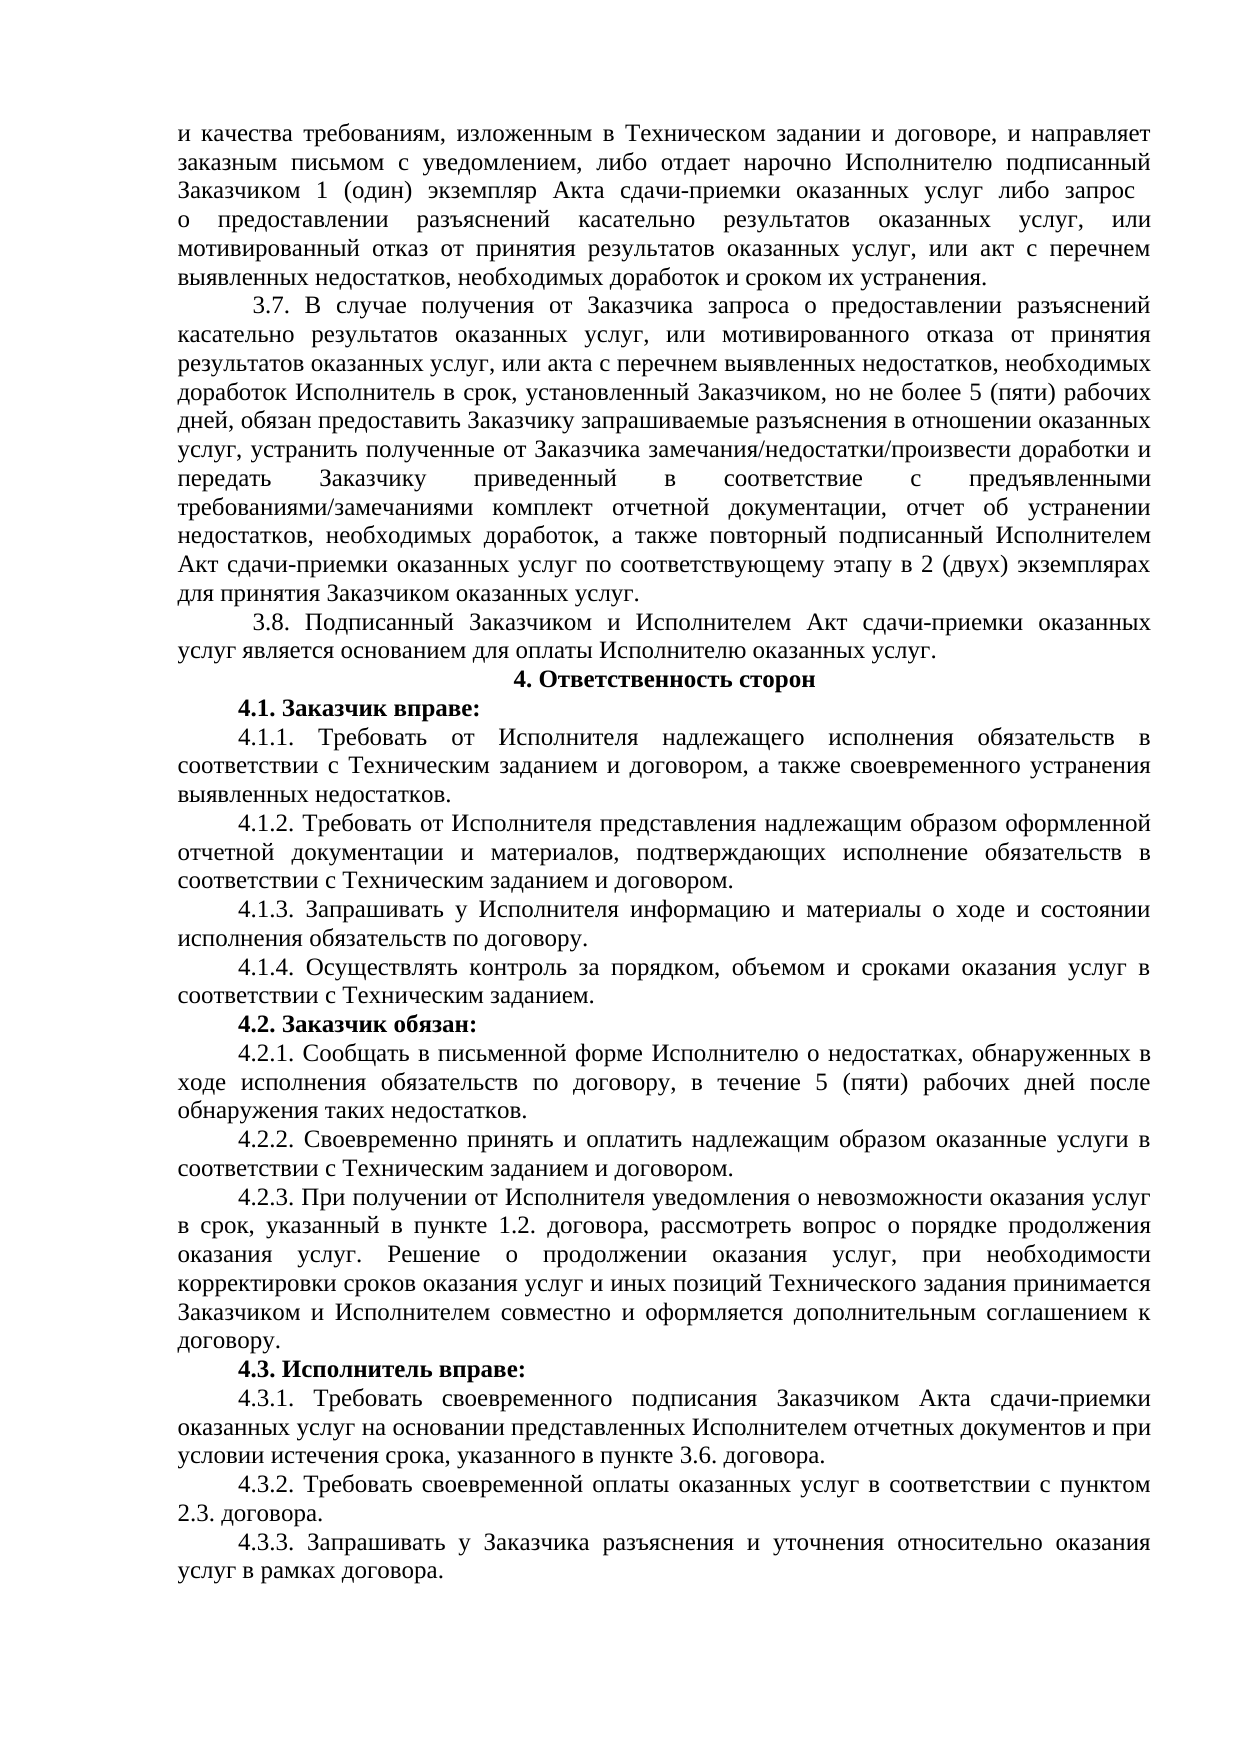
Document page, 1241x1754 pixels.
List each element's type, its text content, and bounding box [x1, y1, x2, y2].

text 4.2. Заказчик обязан: [177, 1009, 1152, 1038]
text 3.7. В случае получения от Заказчика запроса о предоставлении разъяснений касательно результатов оказанных услуг, или мотивированного отказа от принятия результатов оказанных услуг, или акта с перечнем выявленных недостатков, необходимых доработок Исполнитель в срок, установленный Заказчиком, но не более 5 (пяти) рабочих дней, обязан предоставить Заказчику запрашиваемые разъяснения в отношении оказанных услуг, устранить полученные от Заказчика замечания/недостатки/произвести доработки и передать Заказчику приведенный в соответствие с предъявленными требованиями/замечаниями комплект отчетной документации, отчет об устранении недостатков, необходимых доработок, а также повторный подписанный Исполнителем Акт сдачи-приемки оказанных услуг по соответствующему этапу в 2 (двух) экземплярах для принятия Заказчиком оказанных услуг. [177, 291, 1152, 607]
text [177, 118, 1152, 291]
text 3.8. Подписанный Заказчиком и Исполнителем Акт сдачи-приемки оказанных услуг является основанием для оплаты Исполнителю оказанных услуг. [177, 607, 1152, 664]
text 4. Ответственность сторон [177, 664, 1152, 693]
text 4.3.1. Требовать своевременного подписания Заказчиком Акта сдачи-приемки оказанных услуг на основании представленных Исполнителем отчетных документов и при условии истечения срока, указанного в пункте 3.6. договора. [177, 1383, 1152, 1469]
text 4.1.4. Осуществлять контроль за порядком, объемом и сроками оказания услуг в соответствии с Техническим заданием. [177, 952, 1152, 1009]
text 4.2.1. Сообщать в письменной форме Исполнителю о недостатках, обнаруженных в ходе исполнения обязательств по договору, в течение 5 (пяти) рабочих дней после обнаружения таких недостатков. [177, 1038, 1152, 1124]
text 4.3.3. Запрашивать у Заказчика разъяснения и уточнения относительно оказания услуг в рамках договора. [177, 1527, 1152, 1584]
text 4.1. Заказчик вправе: [177, 693, 1152, 722]
text 4.1.3. Запрашивать у Исполнителя информацию и материалы о ходе и состоянии исполнения обязательств по договору. [177, 894, 1152, 952]
text 4.2.2. Своевременно принять и оплатить надлежащим образом оказанные услуги в соответствии с Техническим заданием и договором. [177, 1124, 1152, 1182]
text 4.2.3. При получении от Исполнителя уведомления о невозможности оказания услуг в срок, указанный в пункте 1.2. договора, рассмотреть вопрос о порядке продолжения оказания услуг. Решение о продолжении оказания услуг, при необходимости корректировки сроков оказания услуг и иных позиций Технического задания принимается Заказчиком и Исполнителем совместно и оформляется дополнительным соглашением к договору. [177, 1182, 1152, 1354]
text 4.3.2. Требовать своевременной оплаты оказанных услуг в соответствии с пунктом 2.3. договора. [177, 1469, 1152, 1527]
text 4.1.2. Требовать от Исполнителя представления надлежащим образом оформленной отчетной документации и материалов, подтверждающих исполнение обязательств в соответствии с Техническим заданием и договором. [177, 808, 1152, 894]
text 4.3. Исполнитель вправе: [177, 1354, 1152, 1383]
text 4.1.1. Требовать от Исполнителя надлежащего исполнения обязательств в соответствии с Техническим заданием и договором, а также своевременного устранения выявленных недостатков. [177, 722, 1152, 808]
